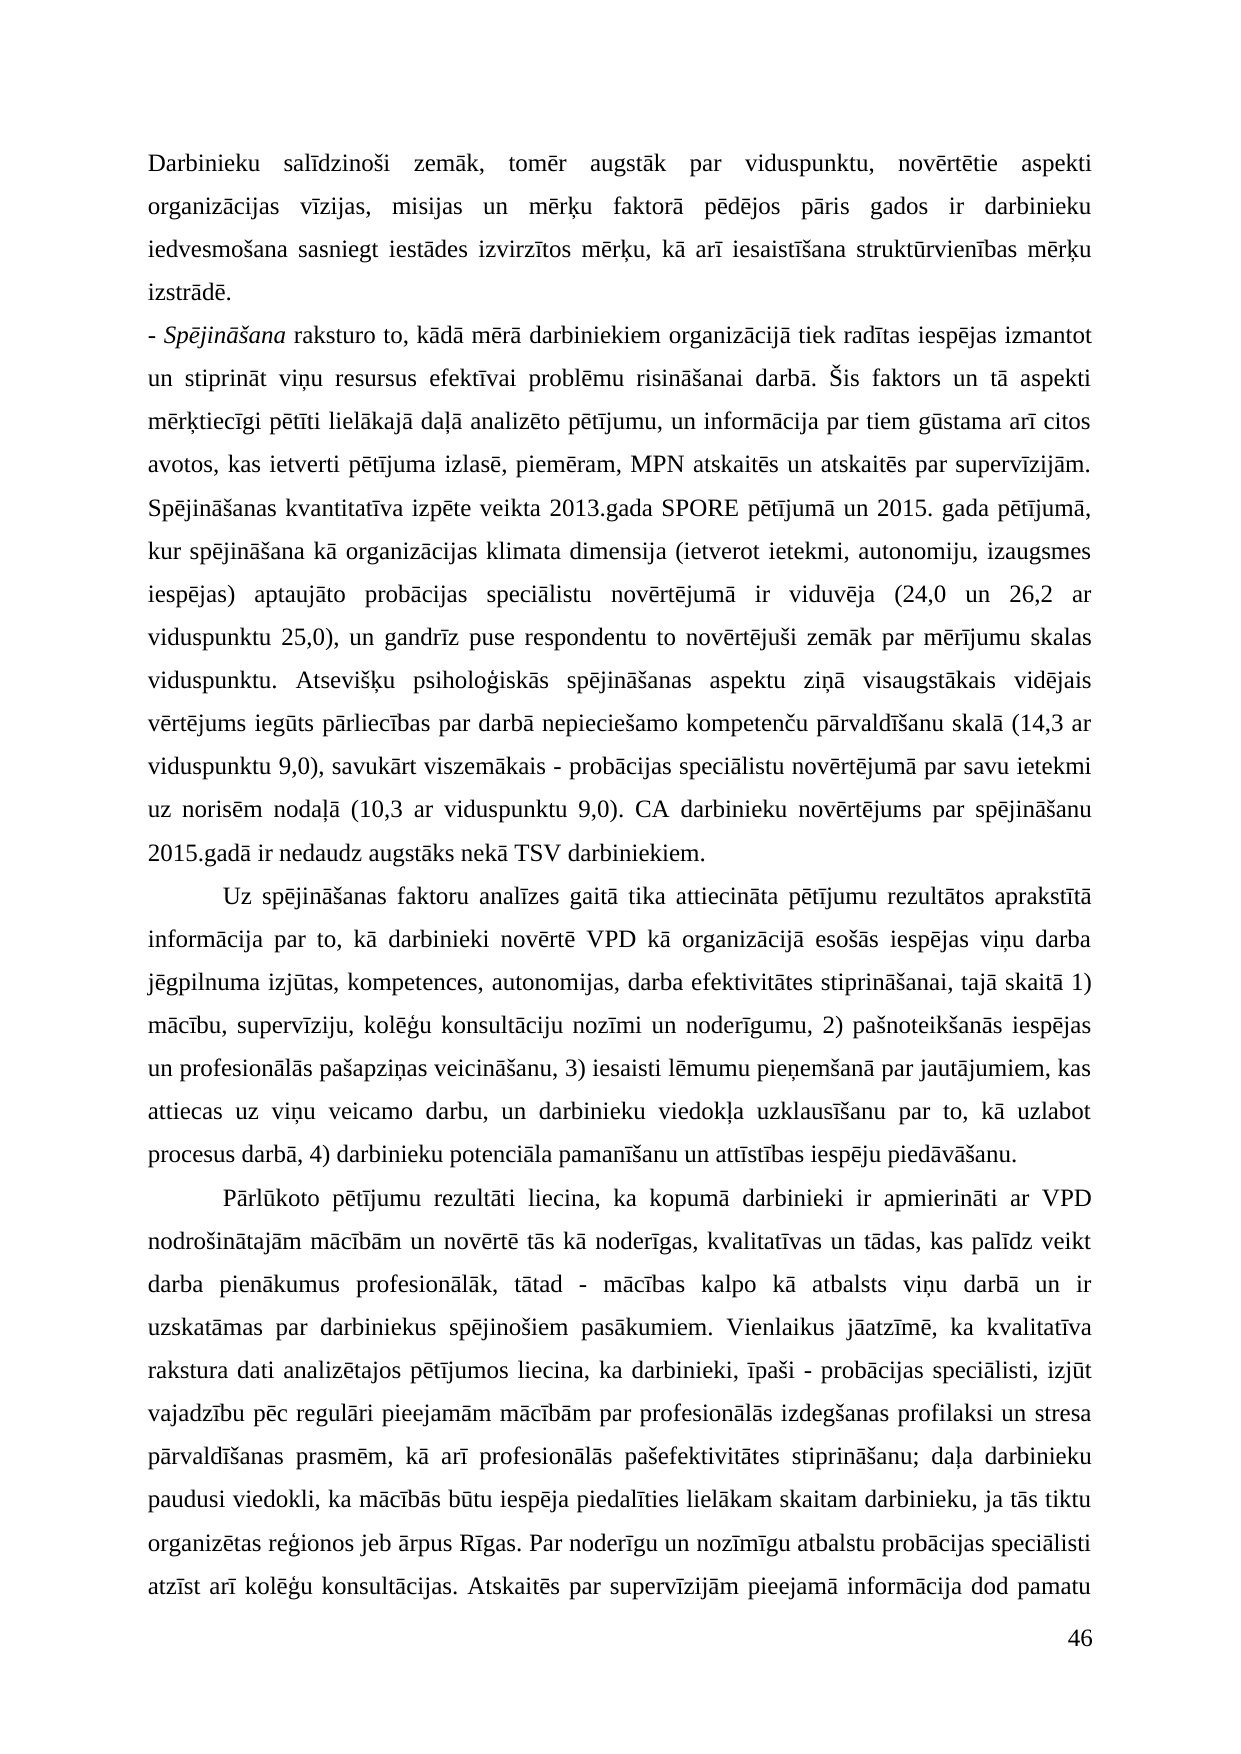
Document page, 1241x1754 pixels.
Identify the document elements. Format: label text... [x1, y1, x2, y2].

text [148, 1183, 1092, 1599]
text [148, 148, 1092, 306]
text Uz spējināšanas faktoru analīzes gaitā tika attiecināta pētījumu rezultātos aprakstītā informācija par to, kā darbinieki novērtē VPD kā organizācijā esošās iespējas viņu darba jēgpilnuma izjūtas, kompetences, autonomijas, darba efektivitātes stiprināšanai, tajā skaitā 1) mācību, supervīziju, kolēģu konsultāciju nozīmi un noderīgumu, 2) pašnoteikšanās iespējas un profesionālās pašapziņas veicināšanu, 3) iesaisti lēmumu pieņemšanā par jautājumiem, kas attiecas uz viņu veicamo darbu, un darbinieku viedokļa uzklausīšanu par to, kā uzlabot procesus darbā, 4) darbinieku potenciāla pamanīšanu un attīstības iespēju piedāvāšanu. [148, 881, 1092, 1168]
text - Spējināšana raksturo to, kādā mērā darbiniekiem organizācijā tiek radītas iespējas izmantot un stiprināt viņu resursus efektīvai problēmu risināšanai darbā. Šis faktors un tā aspekti mērķtiecīgi pētīti lielākajā daļā analizēto pētījumu, un informācija par tiem gūstama arī citos avotos, kas ietverti pētījuma izlasē, piemēram, MPN atskaitēs un atskaitēs par supervīzijām. Spējināšanas kvantitatīva izpēte veikta 2013.gada SPORE pētījumā un 2015. gada pētījumā, kur spējināšana kā organizācijas klimata dimensija (ietverot ietekmi, autonomiju, izaugsmes iespējas) aptaujāto probācijas speciālistu novērtējumā ir viduvēja (24,0 un 26,2 ar viduspunktu 25,0), un gandrīz puse respondentu to novērtējuši zemāk par mērījumu skalas viduspunktu. Atsevišķu psiholoģiskās spējināšanas aspektu ziņā visaugstākais vidējais vērtējums iegūts pārliecības par darbā nepieciešamo kompetenču pārvaldīšanu skalā (14,3 ar viduspunktu 9,0), savukārt viszemākais - probācijas speciālistu novērtējumā par savu ietekmi uz norisēm nodaļā (10,3 ar viduspunktu 9,0). CA darbinieku novērtējums par spējināšanu 2015.gadā ir nedaudz augstāks nekā TSV darbiniekiem. [148, 320, 1092, 866]
